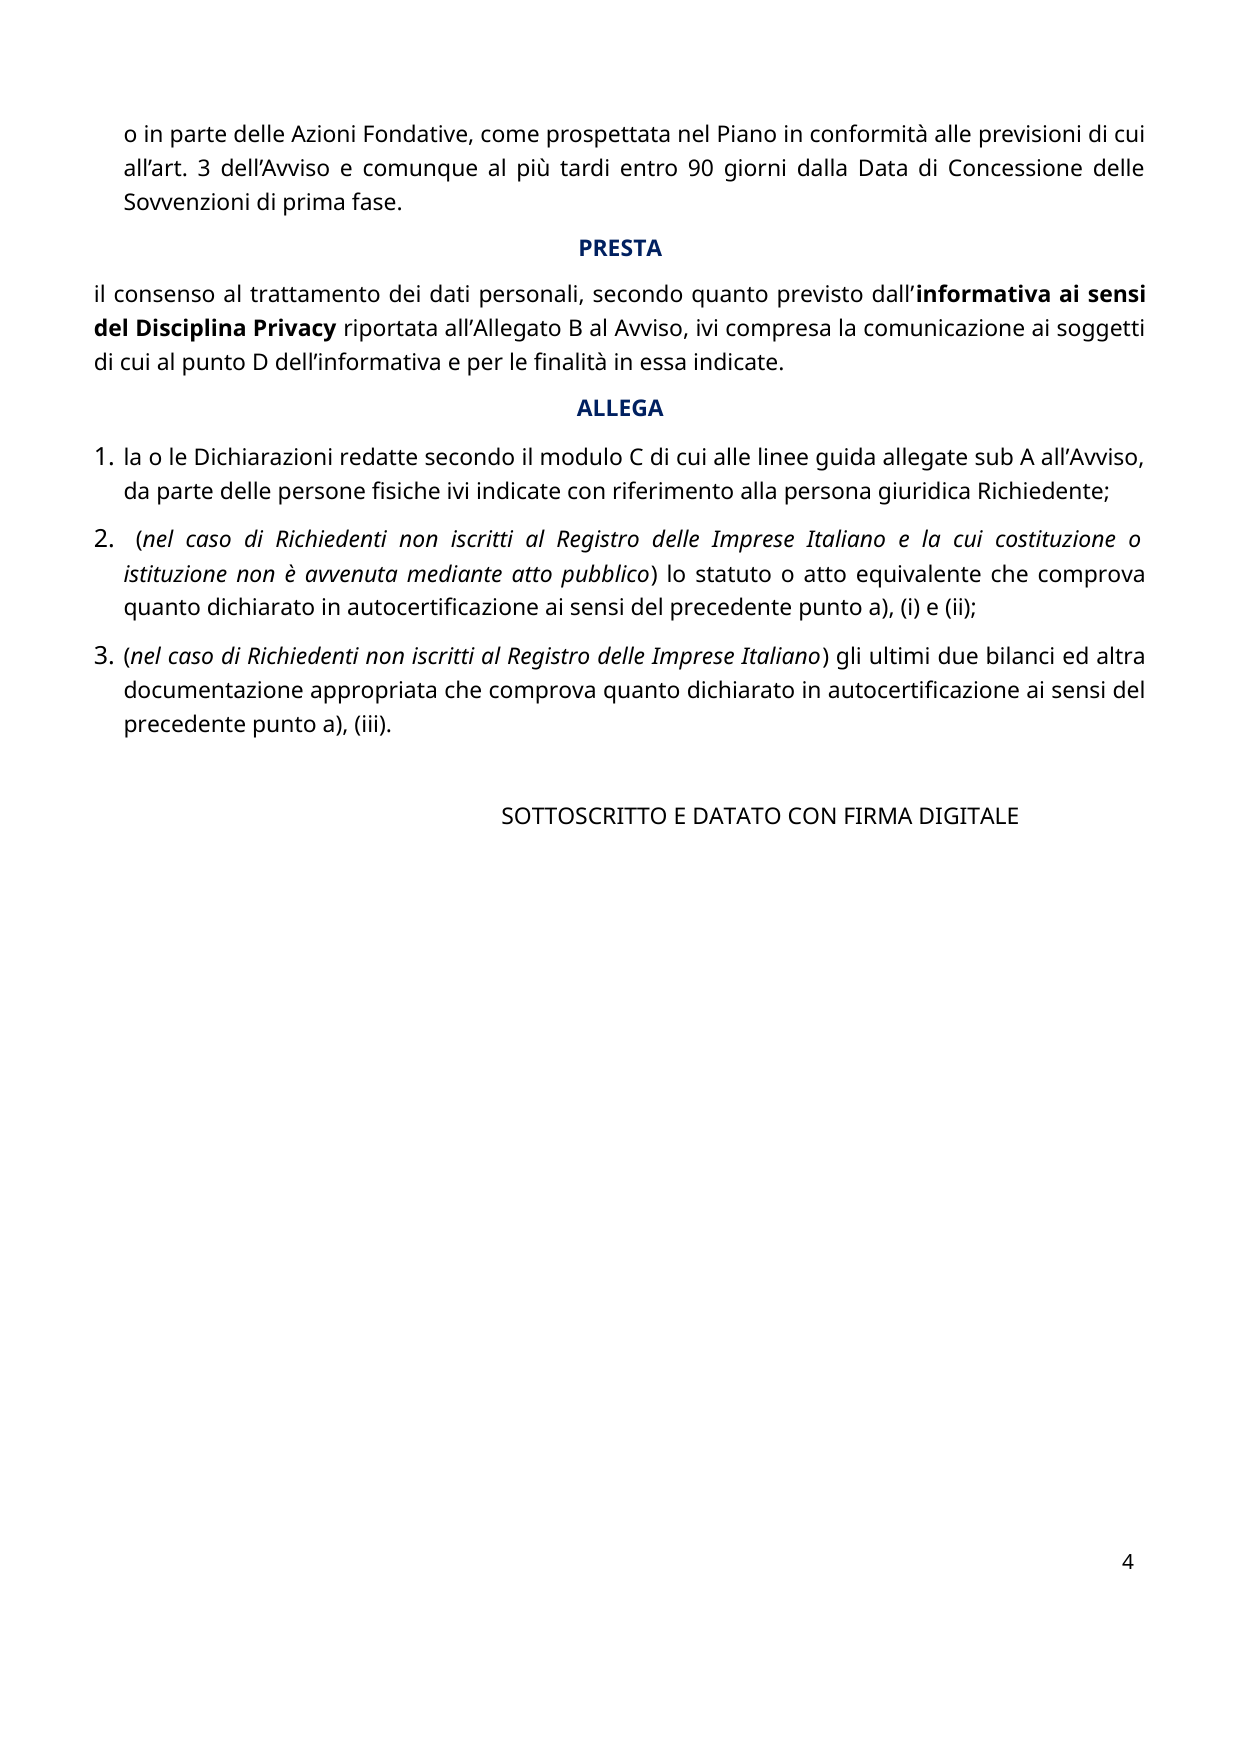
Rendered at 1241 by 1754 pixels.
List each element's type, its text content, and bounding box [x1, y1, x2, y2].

list la o le Dichiarazioni redatte secondo il modulo C di cui alle linee guida allegate sub A all’Avviso, da parte delle persone fisiche ivi indicate con riferimento alla persona giuridica Richiedente; [94, 438, 1146, 506]
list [94, 118, 1146, 217]
text ALLEGA [94, 392, 1146, 423]
text SOTTOSCRITTO E DATATO CON FIRMA DIGITALE [374, 800, 1146, 832]
text il consenso al trattamento dei dati personali, secondo quanto previsto dall’informativa ai sensi del Disciplina Privacy riportata all’Allegato B al Avviso, ivi compresa la comunicazione ai soggetti di cui al punto D dell’informativa e per le finalità in essa indicate. [94, 278, 1146, 377]
list (nel caso di Richiedenti non iscritti al Registro delle Imprese Italiano) gli ultimi due bilanci ed altra documentazione appropriata che comprova quanto dichiarato in autocertificazione ai sensi del precedente punto a), (iii). [94, 637, 1146, 739]
text PRESTA [94, 232, 1146, 263]
list (nel caso di Richiedenti non iscritti al Registro delle Imprese Italiano e la cui costituzione o istituzione non è avvenuta mediante atto pubblico) lo statuto o atto equivalente che comprova quanto dichiarato in autocertificazione ai sensi del precedente punto a), (i) e (ii); [94, 521, 1146, 622]
